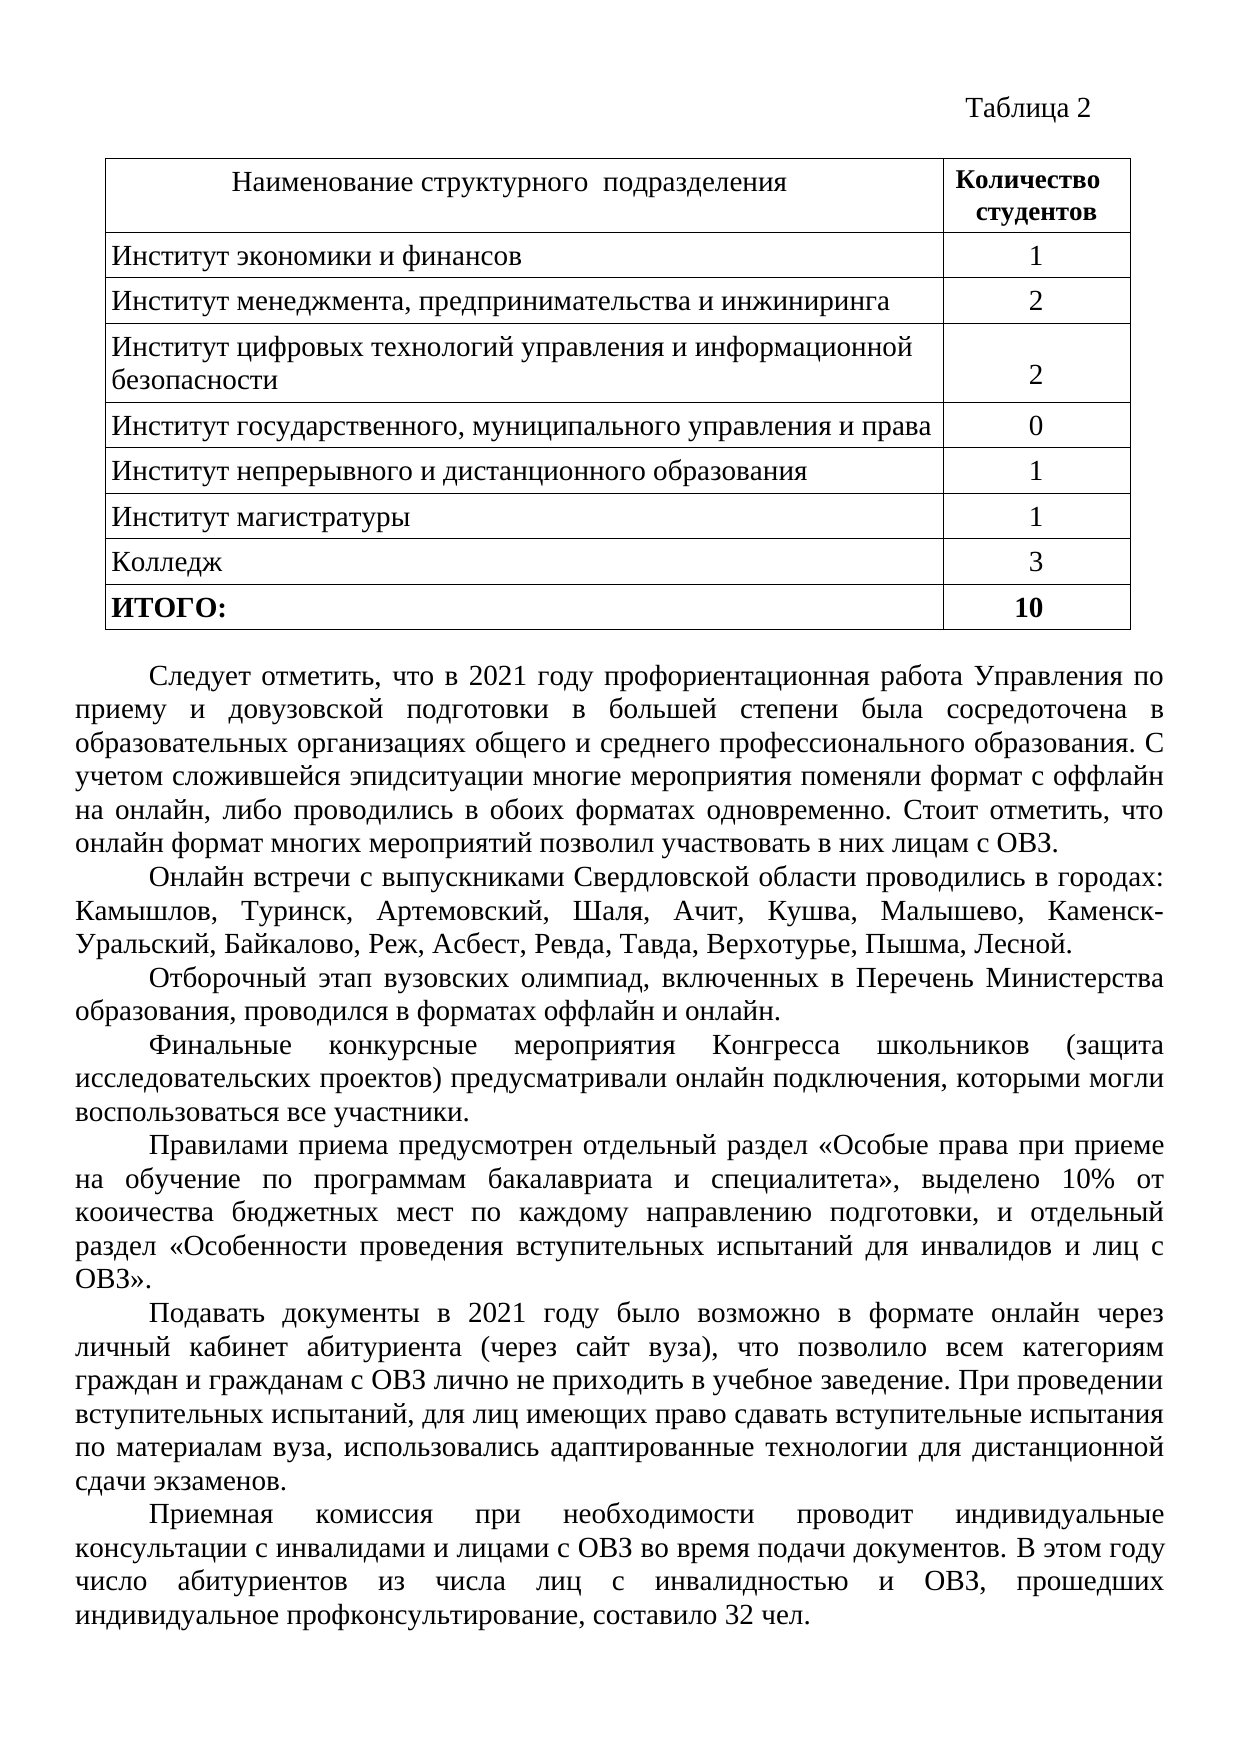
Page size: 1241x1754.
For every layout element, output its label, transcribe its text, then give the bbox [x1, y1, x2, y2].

text Таблица 2 [75, 90, 1165, 124]
table_cell Институт экономики и финансов [106, 233, 943, 277]
table_header Количество студентов [944, 159, 1130, 232]
text Финальные конкурсные мероприятия Конгресса школьников (защита исследовательских проектов) предусматривали онлайн подключения, которыми могли воспользоваться все участники. [75, 1027, 1165, 1127]
text Следует отметить, что в 2021 году профориентационная работа Управления по приему и довузовской подготовки в большей степени была сосредоточена в образовательных организациях общего и среднего профессионального образования. С учетом сложившейся эпидситуации многие мероприятия поменяли формат с оффлайн на онлайн, либо проводились в обоих форматах одновременно. Стоит отметить, что онлайн формат многих мероприятий позволил участвовать в них лицам с ОВЗ. [75, 658, 1165, 859]
table_cell Институт цифровых технологий управления и информационной безопасности [106, 324, 943, 402]
table_cell 3 [944, 539, 1130, 584]
table_cell 2 [944, 324, 1130, 402]
table_cell Колледж [106, 539, 943, 584]
text Отборочный этап вузовских олимпиад, включенных в Перечень Министерства образования, проводился в форматах оффлайн и онлайн. [75, 960, 1165, 1027]
table_cell ИТОГО: [106, 585, 943, 629]
text Подавать документы в 2021 году было возможно в формате онлайн через личный кабинет абитуриента (через сайт вуза), что позволило всем категориям граждан и гражданам с ОВЗ лично не приходить в учебное заведение. При проведении вступительных испытаний, для лиц имеющих право сдавать вступительные испытания по материалам вуза, использовались адаптированные технологии для дистанционной сдачи экзаменов. [75, 1295, 1165, 1496]
text Правилами приема предусмотрен отдельный раздел «Особые права при приеме на обучение по программам бакалавриата и специалитета», выделено 10% от кооичества бюджетных мест по каждому направлению подготовки, и отдельный раздел «Особенности проведения вступительных испытаний для инвалидов и лиц с ОВЗ». [75, 1127, 1165, 1295]
table_cell 1 [944, 233, 1130, 277]
table_cell Институт менеджмента, предпринимательства и инжиниринга [106, 278, 943, 323]
table_cell Институт непрерывного и дистанционного образования [106, 448, 943, 493]
table_cell 0 [944, 403, 1130, 447]
text Приемная комиссия при необходимости проводит индивидуальные консультации с инвалидами и лицами с ОВЗ во время подачи документов. В этом году число абитуриентов из числа лиц с инвалидностью и ОВЗ, прошедших индивидуальное профконсультирование, составило 32 чел. [75, 1496, 1165, 1631]
table_cell Институт магистратуры [106, 494, 943, 538]
table_cell 2 [944, 278, 1130, 323]
table_cell 1 [944, 448, 1130, 493]
text Онлайн встречи с выпускниками Свердловской области проводились в городах: Камышлов, Туринск, Артемовский, Шаля, Ачит, Кушва, Малышево, Каменск-Уральский, Байкалово, Реж, Асбест, Ревда, Тавда, Верхотурье, Пышма, Лесной. [75, 859, 1165, 960]
table_cell Институт государственного, муниципального управления и права [106, 403, 943, 447]
table_cell 1 [944, 494, 1130, 538]
table_cell 10 [944, 585, 1130, 629]
table_header Наименование структурного подразделения [106, 159, 943, 232]
